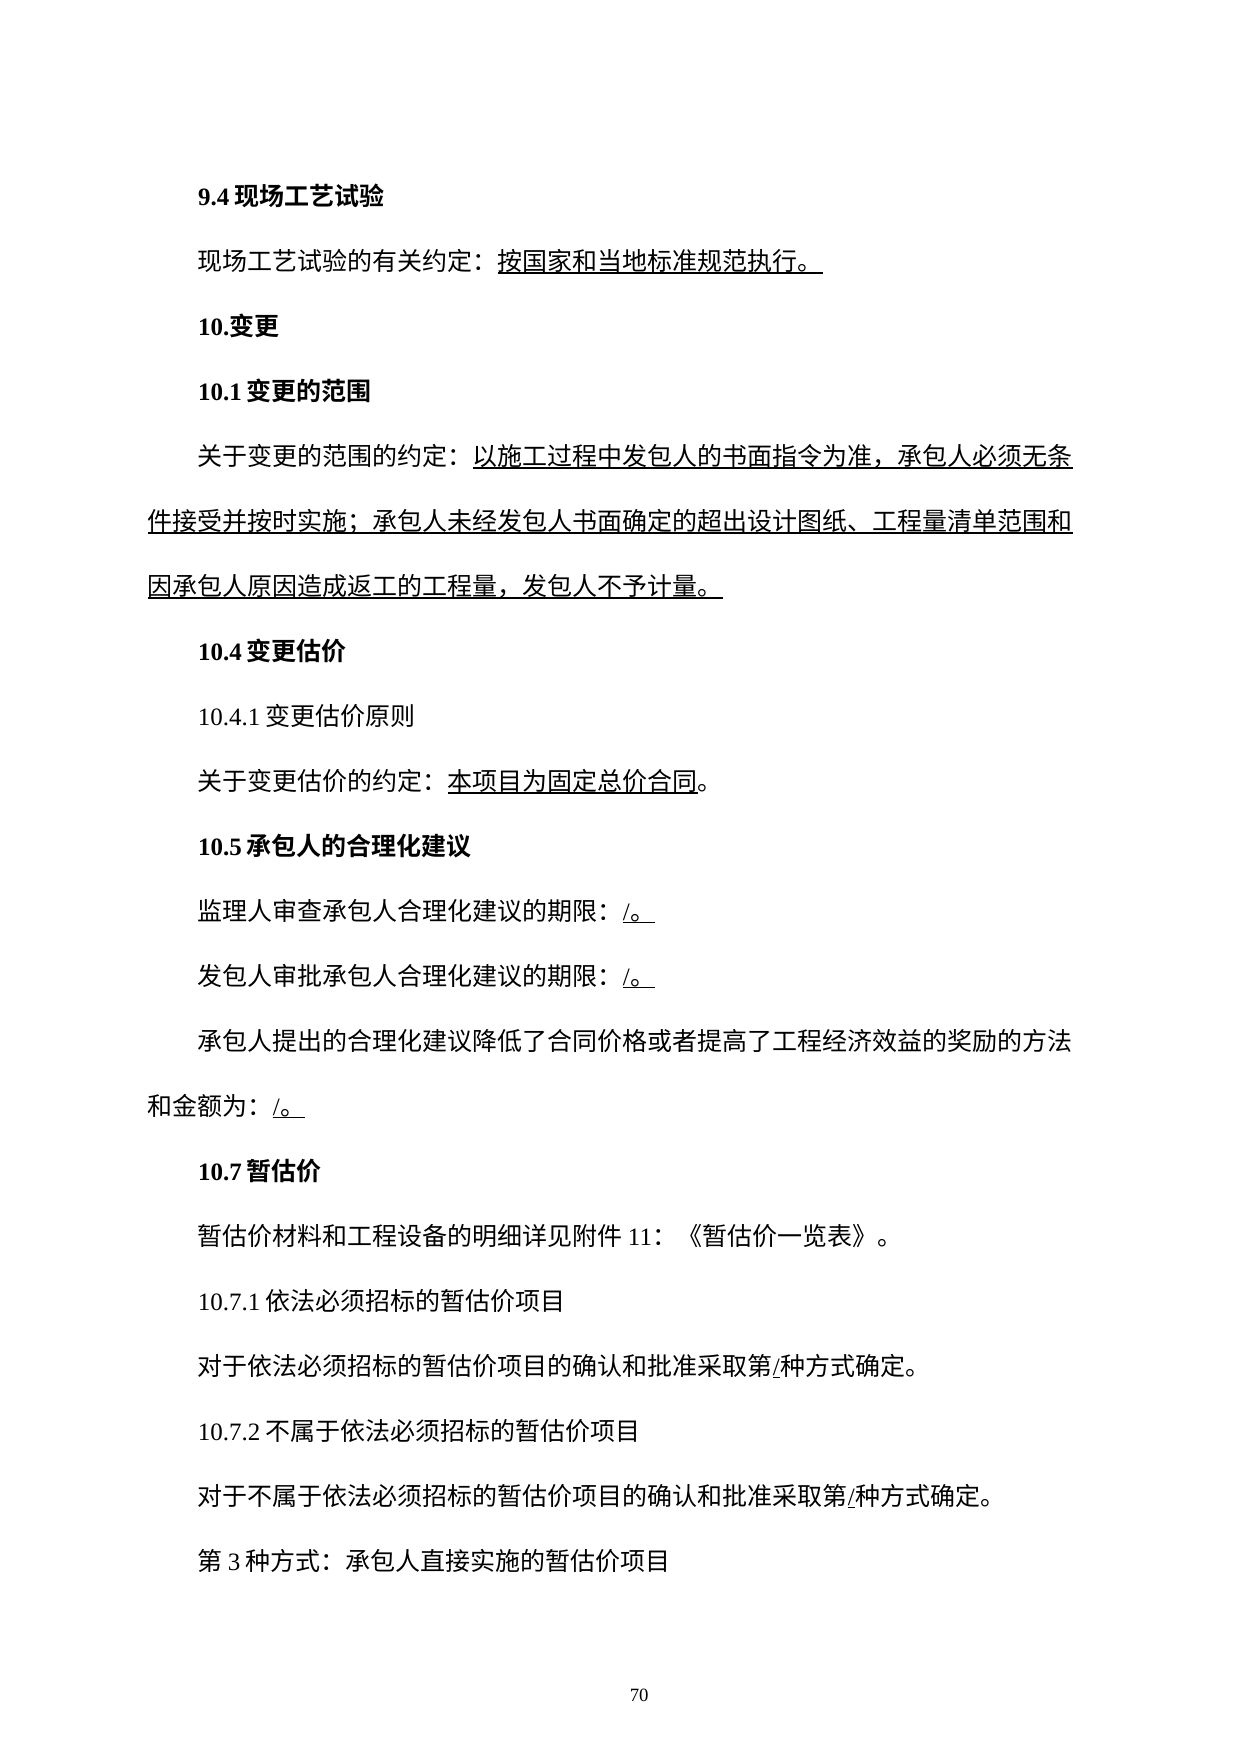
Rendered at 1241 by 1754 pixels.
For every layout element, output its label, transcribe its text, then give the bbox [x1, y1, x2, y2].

text 现场工艺试验的有关约定：按国家和当地标准规范执行。 [148, 227, 1092, 292]
text 对于不属于依法必须招标的暂估价项目的确认和批准采取第/种方式确定。 [148, 1462, 1092, 1527]
subtitle 10.4变更估价 [148, 617, 1092, 682]
subtitle 10.7暂估价 [148, 1137, 1092, 1202]
subtitle 10.5承包人的合理化建议 [148, 812, 1092, 877]
subtitle 10.1变更的范围 [148, 357, 1092, 422]
text 10.7.1依法必须招标的暂估价项目 [148, 1267, 1092, 1332]
text 关于变更估价的约定：本项目为固定总价合同。 [148, 747, 1092, 812]
subtitle 10.变更 [148, 292, 1092, 357]
text 发包人审批承包人合理化建议的期限：/。 [148, 942, 1092, 1007]
subtitle 9.4现场工艺试验 [148, 162, 1092, 227]
text 监理人审查承包人合理化建议的期限：/。 [148, 877, 1092, 942]
text 第3种方式：承包人直接实施的暂估价项目 [148, 1527, 1092, 1592]
text 关于变更的范围的约定：以施工过程中发包人的书面指令为准，承包人必须无条件接受并按时实施；承包人未经发包人书面确定的超出设计图纸、工程量清单范围和因承包人原因造成返工的工程量，发包人不予计量。 [148, 422, 1092, 617]
text 10.7.2不属于依法必须招标的暂估价项目 [148, 1397, 1092, 1462]
text 10.4.1变更估价原则 [148, 682, 1092, 747]
text 暂估价材料和工程设备的明细详见附件11：《暂估价一览表》。 [148, 1202, 1092, 1267]
text 承包人提出的合理化建议降低了合同价格或者提高了工程经济效益的奖励的方法和金额为：/。 [148, 1007, 1092, 1137]
text 对于依法必须招标的暂估价项目的确认和批准采取第/种方式确定。 [148, 1332, 1092, 1397]
